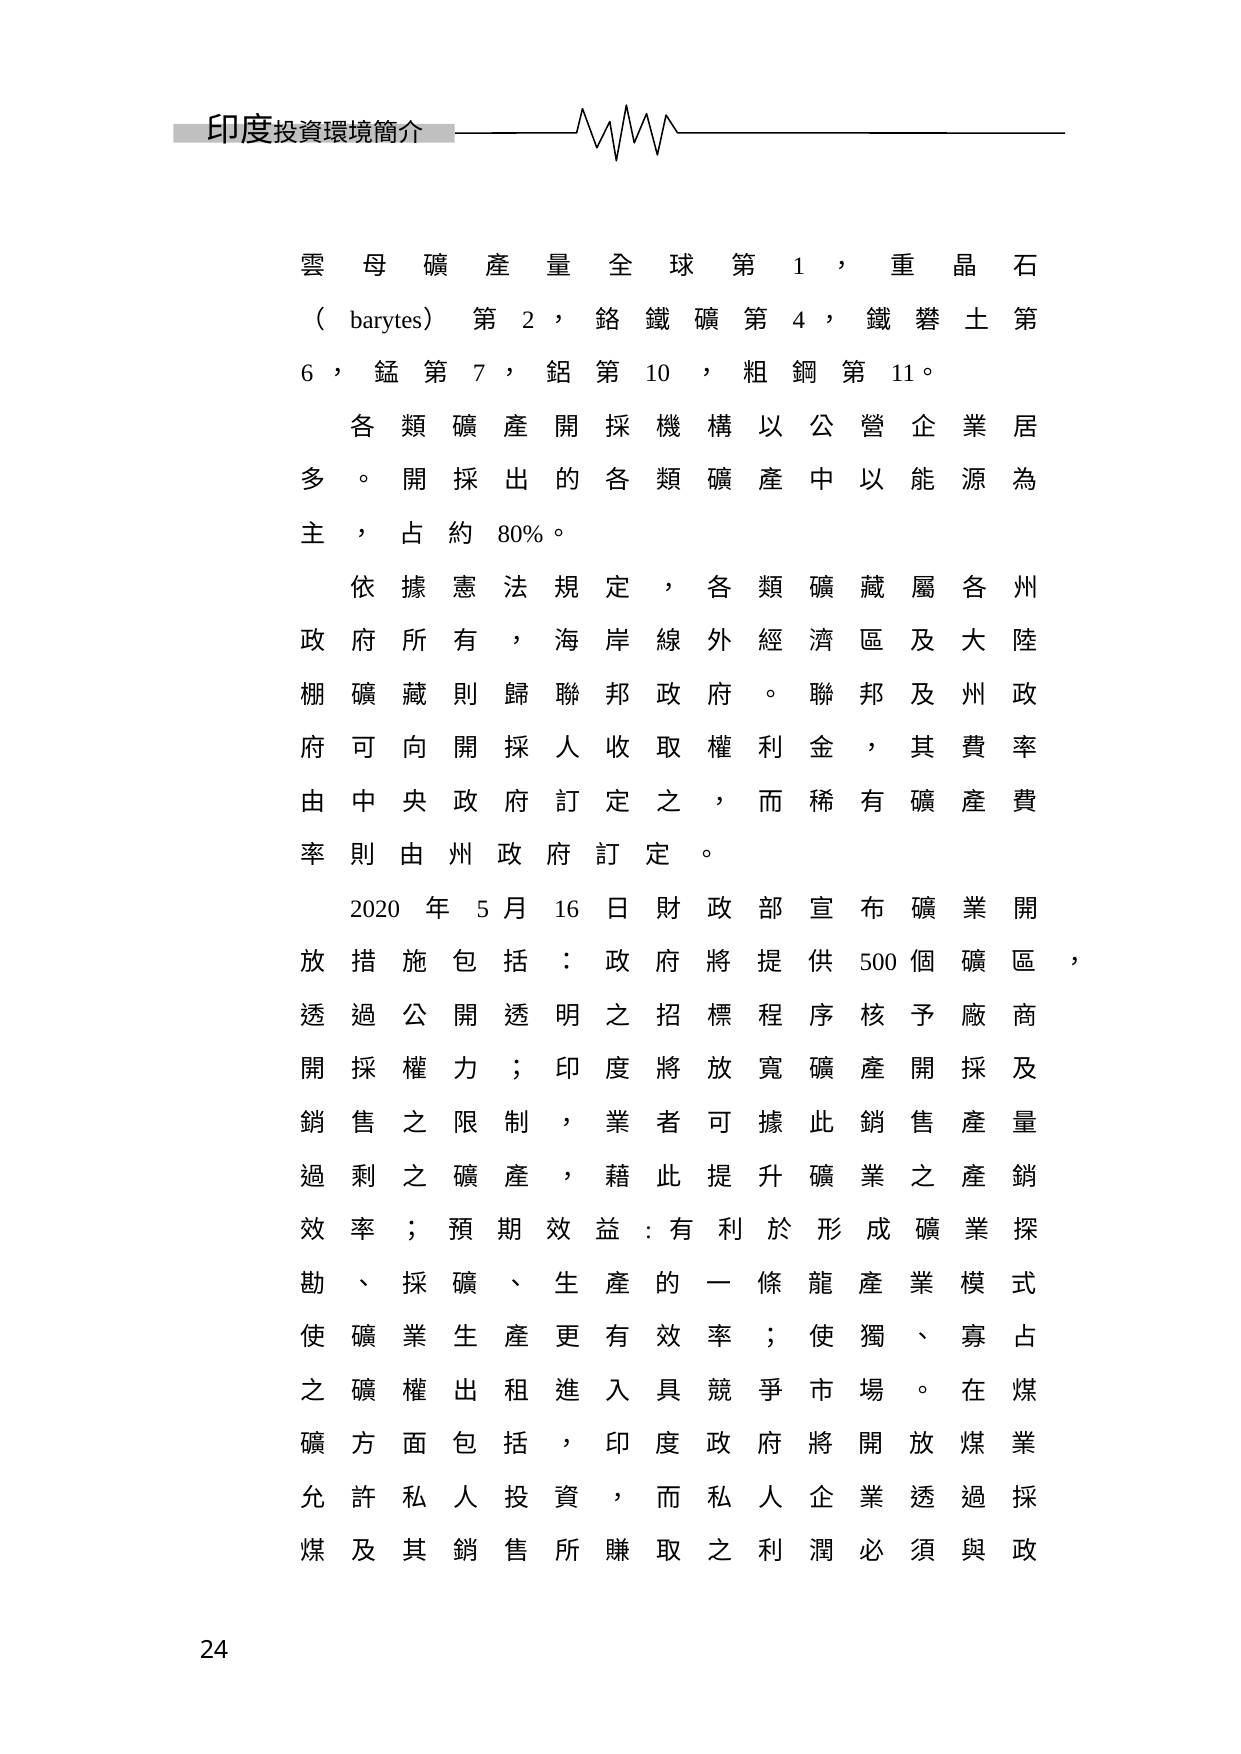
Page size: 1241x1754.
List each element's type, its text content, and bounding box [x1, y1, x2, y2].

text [276, 237, 1063, 398]
text 各類礦產開採機構以公營企業居多。開採出的各類礦產中以能源為主，占約80%。 [276, 398, 1063, 558]
text 依據憲法規定，各類礦藏屬各州政府所有，海岸線外經濟區及大陸棚礦藏則歸聯邦政府。聯邦及州政府可向開採人收取權利金，其費率由中央政府訂定之，而稀有礦產費率則由州政府訂定。 [276, 558, 1063, 880]
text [276, 880, 1063, 1576]
